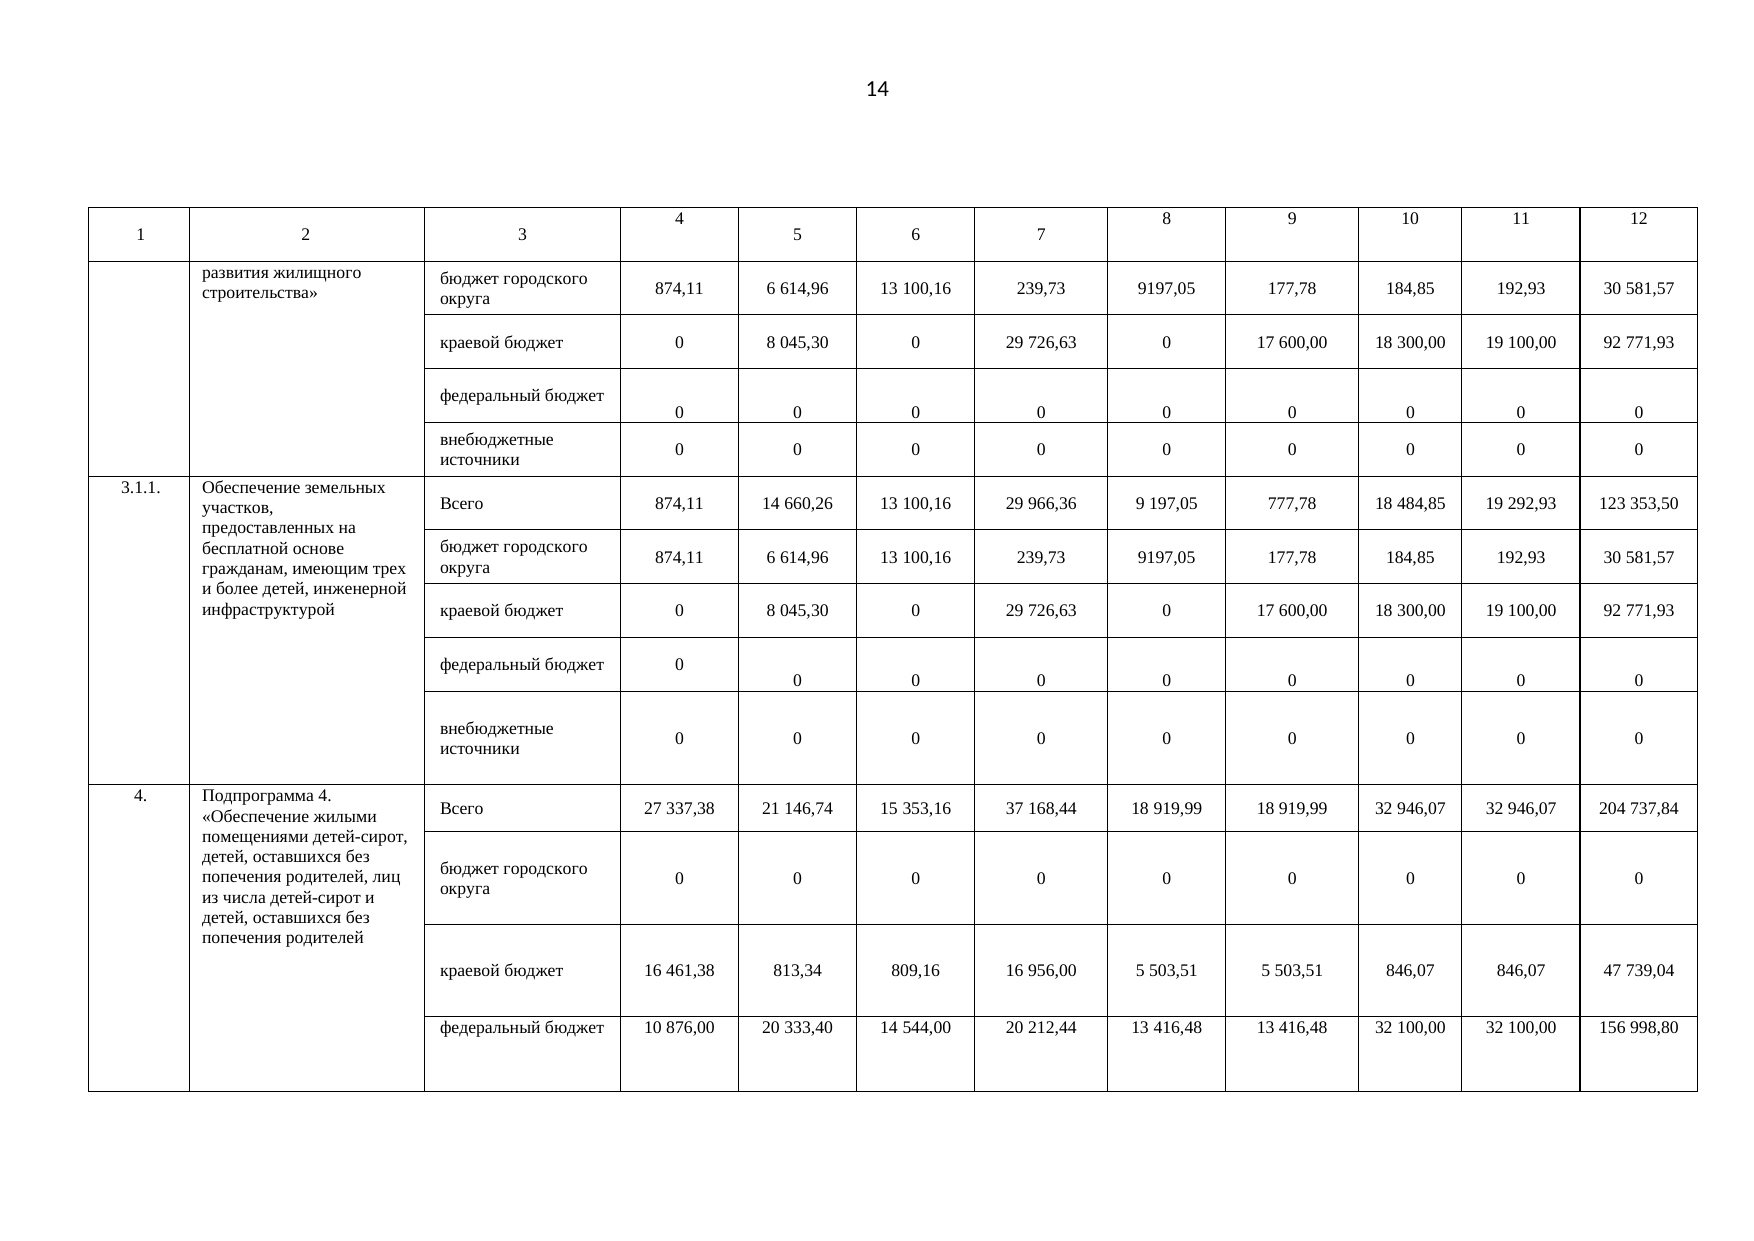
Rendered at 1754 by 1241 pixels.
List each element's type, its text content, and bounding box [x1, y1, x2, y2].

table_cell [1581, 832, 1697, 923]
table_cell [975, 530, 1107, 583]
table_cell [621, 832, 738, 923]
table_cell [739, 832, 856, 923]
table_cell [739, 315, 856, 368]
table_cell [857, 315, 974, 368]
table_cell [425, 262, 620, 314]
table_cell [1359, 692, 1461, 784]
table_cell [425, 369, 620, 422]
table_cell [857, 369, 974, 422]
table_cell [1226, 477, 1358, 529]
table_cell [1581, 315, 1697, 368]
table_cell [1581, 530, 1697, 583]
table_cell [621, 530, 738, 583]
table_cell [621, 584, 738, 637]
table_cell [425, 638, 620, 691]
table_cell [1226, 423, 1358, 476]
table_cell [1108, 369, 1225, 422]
table_header 10 [1359, 208, 1461, 261]
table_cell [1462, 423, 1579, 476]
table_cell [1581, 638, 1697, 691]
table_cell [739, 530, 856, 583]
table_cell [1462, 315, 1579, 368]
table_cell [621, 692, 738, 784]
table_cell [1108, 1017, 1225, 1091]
table_header 11 [1462, 208, 1579, 261]
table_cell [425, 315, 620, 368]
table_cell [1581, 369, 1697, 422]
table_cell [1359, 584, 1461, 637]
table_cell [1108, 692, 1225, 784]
table_header 6 [857, 208, 974, 261]
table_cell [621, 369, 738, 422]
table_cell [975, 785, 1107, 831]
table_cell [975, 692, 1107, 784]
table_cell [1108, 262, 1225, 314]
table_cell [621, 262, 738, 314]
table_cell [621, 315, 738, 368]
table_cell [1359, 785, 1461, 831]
table_header 2 [190, 208, 424, 261]
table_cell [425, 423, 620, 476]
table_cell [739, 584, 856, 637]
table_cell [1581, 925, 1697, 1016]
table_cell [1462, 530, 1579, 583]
table_header 12 [1581, 208, 1697, 261]
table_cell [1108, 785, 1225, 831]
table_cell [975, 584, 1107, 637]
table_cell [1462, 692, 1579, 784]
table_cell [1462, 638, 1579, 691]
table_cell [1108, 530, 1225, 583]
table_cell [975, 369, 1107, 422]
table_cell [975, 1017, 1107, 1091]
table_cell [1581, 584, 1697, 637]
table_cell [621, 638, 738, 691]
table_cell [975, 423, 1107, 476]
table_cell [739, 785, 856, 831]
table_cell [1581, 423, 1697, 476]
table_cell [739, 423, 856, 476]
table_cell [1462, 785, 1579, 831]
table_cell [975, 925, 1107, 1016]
table_header 3 [425, 208, 620, 261]
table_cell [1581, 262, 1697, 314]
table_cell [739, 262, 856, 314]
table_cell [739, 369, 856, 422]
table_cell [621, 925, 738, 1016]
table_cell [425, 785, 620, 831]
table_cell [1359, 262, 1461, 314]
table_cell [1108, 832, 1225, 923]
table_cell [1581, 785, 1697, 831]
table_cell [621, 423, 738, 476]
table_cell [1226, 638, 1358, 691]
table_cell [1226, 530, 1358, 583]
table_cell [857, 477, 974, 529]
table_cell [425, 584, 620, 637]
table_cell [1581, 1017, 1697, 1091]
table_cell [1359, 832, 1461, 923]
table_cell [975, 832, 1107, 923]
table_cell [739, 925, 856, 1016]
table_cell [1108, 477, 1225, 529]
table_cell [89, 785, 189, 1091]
table_header 1 [89, 208, 189, 261]
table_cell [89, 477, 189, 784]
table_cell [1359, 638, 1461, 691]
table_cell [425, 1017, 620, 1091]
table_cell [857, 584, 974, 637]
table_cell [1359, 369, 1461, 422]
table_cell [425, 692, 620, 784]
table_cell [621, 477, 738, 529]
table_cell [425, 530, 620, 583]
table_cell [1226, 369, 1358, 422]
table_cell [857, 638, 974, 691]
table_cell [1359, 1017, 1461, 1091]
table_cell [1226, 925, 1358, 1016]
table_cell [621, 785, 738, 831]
table_header 4 [621, 208, 738, 261]
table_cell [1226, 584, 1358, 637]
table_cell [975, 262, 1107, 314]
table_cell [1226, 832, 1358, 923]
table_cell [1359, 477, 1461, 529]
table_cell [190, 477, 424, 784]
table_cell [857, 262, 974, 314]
table_header 5 [739, 208, 856, 261]
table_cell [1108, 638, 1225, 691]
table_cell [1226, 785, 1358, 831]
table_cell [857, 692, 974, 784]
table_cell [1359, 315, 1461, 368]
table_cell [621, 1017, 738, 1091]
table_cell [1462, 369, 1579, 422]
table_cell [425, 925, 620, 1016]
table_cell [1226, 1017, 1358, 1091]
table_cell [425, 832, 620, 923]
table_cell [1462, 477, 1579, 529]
table_header 8 [1108, 208, 1225, 261]
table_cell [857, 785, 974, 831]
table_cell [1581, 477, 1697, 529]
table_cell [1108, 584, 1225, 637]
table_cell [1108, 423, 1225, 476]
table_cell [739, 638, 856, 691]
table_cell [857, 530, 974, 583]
table_header 9 [1226, 208, 1358, 261]
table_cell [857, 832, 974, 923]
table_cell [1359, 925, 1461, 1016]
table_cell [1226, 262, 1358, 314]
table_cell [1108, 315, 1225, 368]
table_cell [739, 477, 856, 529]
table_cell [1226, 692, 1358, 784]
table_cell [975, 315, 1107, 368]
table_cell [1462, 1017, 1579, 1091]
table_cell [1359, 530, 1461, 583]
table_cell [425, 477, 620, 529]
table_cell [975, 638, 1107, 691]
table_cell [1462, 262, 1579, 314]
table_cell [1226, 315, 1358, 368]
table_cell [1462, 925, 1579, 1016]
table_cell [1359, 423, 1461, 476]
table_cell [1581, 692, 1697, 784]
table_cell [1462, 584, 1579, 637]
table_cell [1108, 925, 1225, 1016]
table_header 7 [975, 208, 1107, 261]
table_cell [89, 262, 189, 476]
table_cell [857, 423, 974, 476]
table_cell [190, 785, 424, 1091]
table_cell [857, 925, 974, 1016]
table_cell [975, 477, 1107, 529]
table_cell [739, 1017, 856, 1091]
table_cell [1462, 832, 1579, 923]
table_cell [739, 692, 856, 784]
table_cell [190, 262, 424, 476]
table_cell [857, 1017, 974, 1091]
